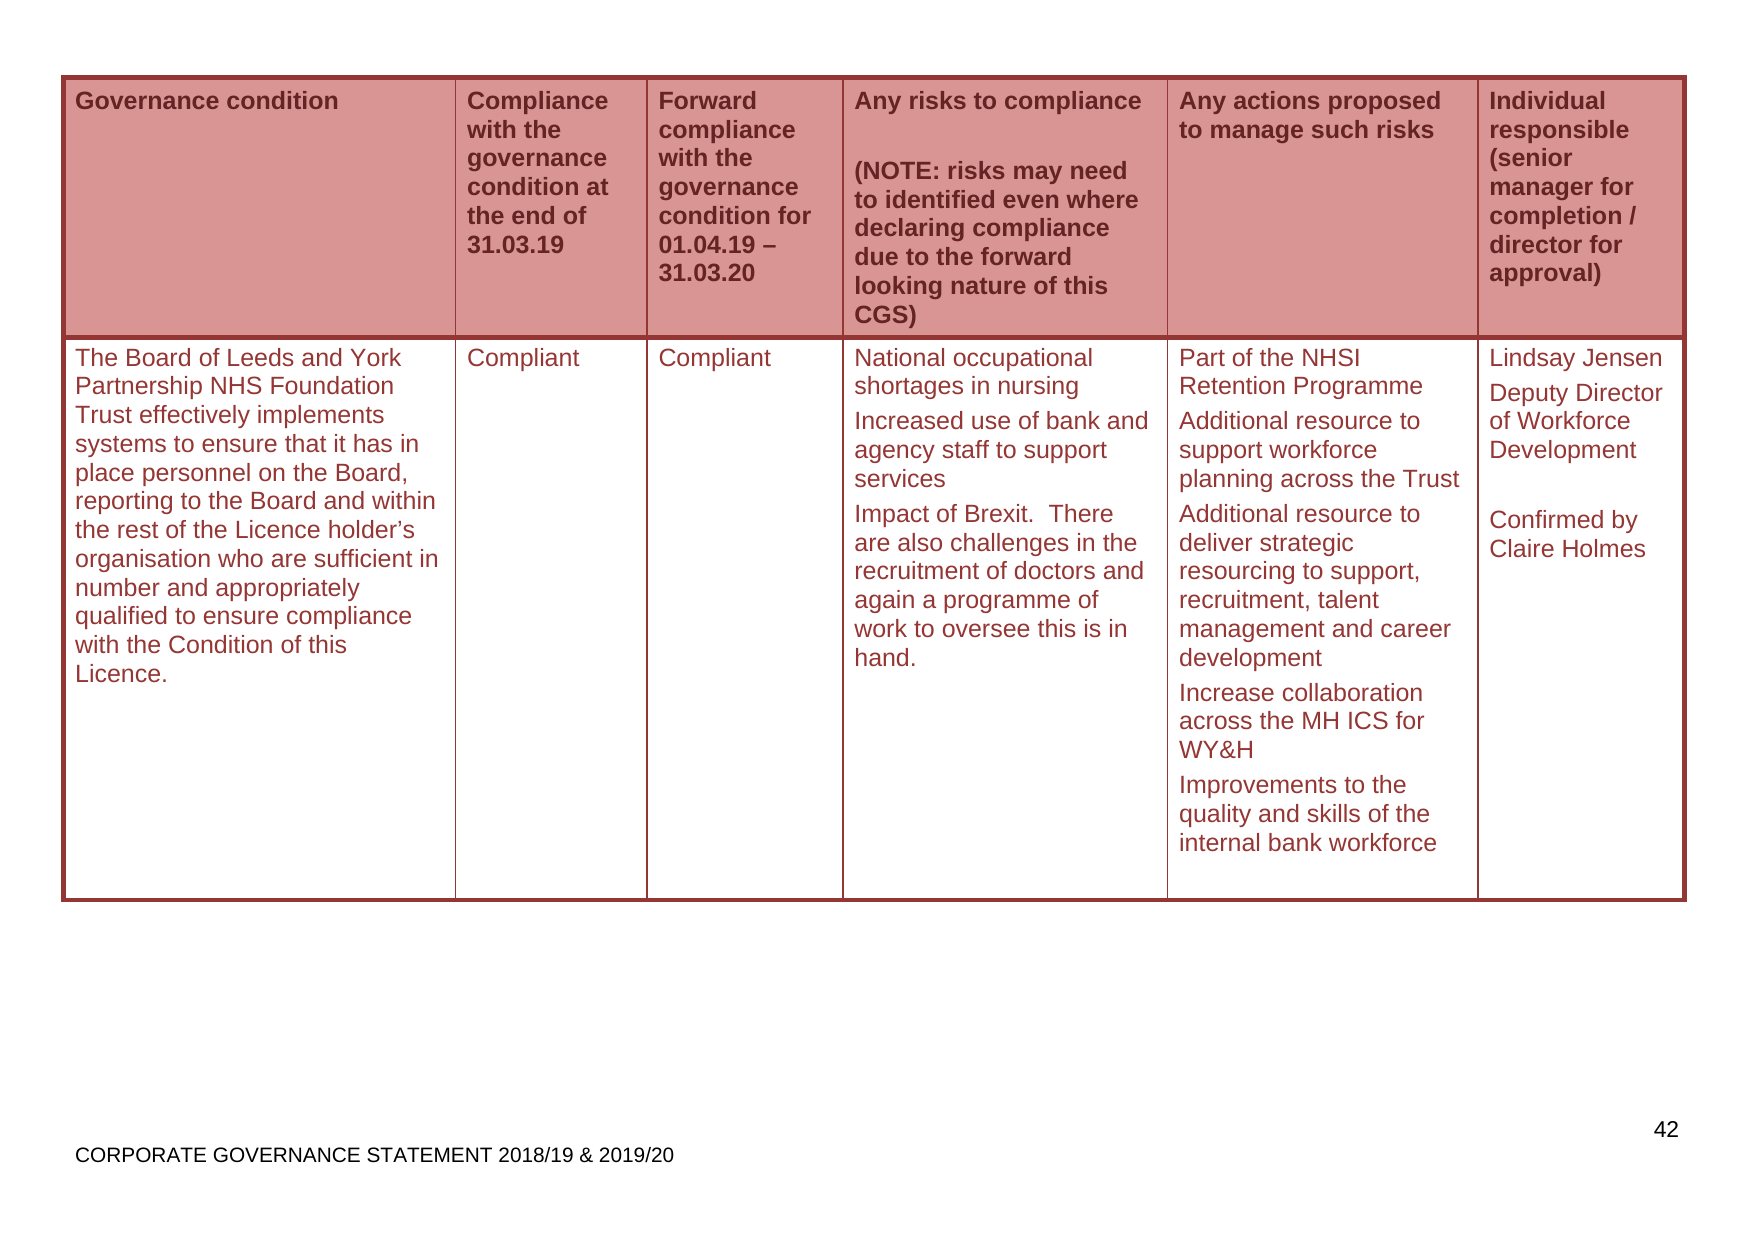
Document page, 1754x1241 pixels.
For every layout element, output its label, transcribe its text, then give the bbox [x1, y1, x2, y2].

table_header Compliance with the governance condition at the end of 31.03.19 [456, 80, 646, 335]
table_header Any risks to compliance (NOTE: risks may need to identified even where declaring compliance due to the forward looking nature of this CGS) [844, 80, 1167, 335]
table_cell Part of the NHSI Retention Programme Additional resource to support workforce planning across the Trust Additional resource to deliver strategic resourcing to support, recruitment, talent management and career development Increase collaboration across the MH ICS for WY&H Improvements to the quality and skills of the internal bank workforce [1168, 340, 1477, 897]
table_cell Lindsay Jensen Deputy Director of Workforce Development Confirmed by Claire Holmes [1479, 340, 1682, 897]
table_header Governance condition [66, 80, 455, 335]
table_cell Compliant [456, 340, 646, 897]
table_header Forward compliance with the governance condition for 01.04.19 – 31.03.20 [648, 80, 842, 335]
table_cell The Board of Leeds and York Partnership NHS Foundation Trust effectively implements systems to ensure that it has in place personnel on the Board, reporting to the Board and within the rest of the Licence holder’s organisation who are sufficient in number and appropriately qualified to ensure compliance with the Condition of this Licence. [66, 340, 455, 897]
table_header Individual responsible (senior manager for completion / director for approval) [1479, 80, 1682, 335]
table_cell National occupational shortages in nursing Increased use of bank and agency staff to support services Impact of Brexit. There are also challenges in the recruitment of doctors and again a programme of work to oversee this is in hand. [844, 340, 1167, 897]
table_cell Compliant [648, 340, 842, 897]
table_header Any actions proposed to manage such risks [1168, 80, 1477, 335]
